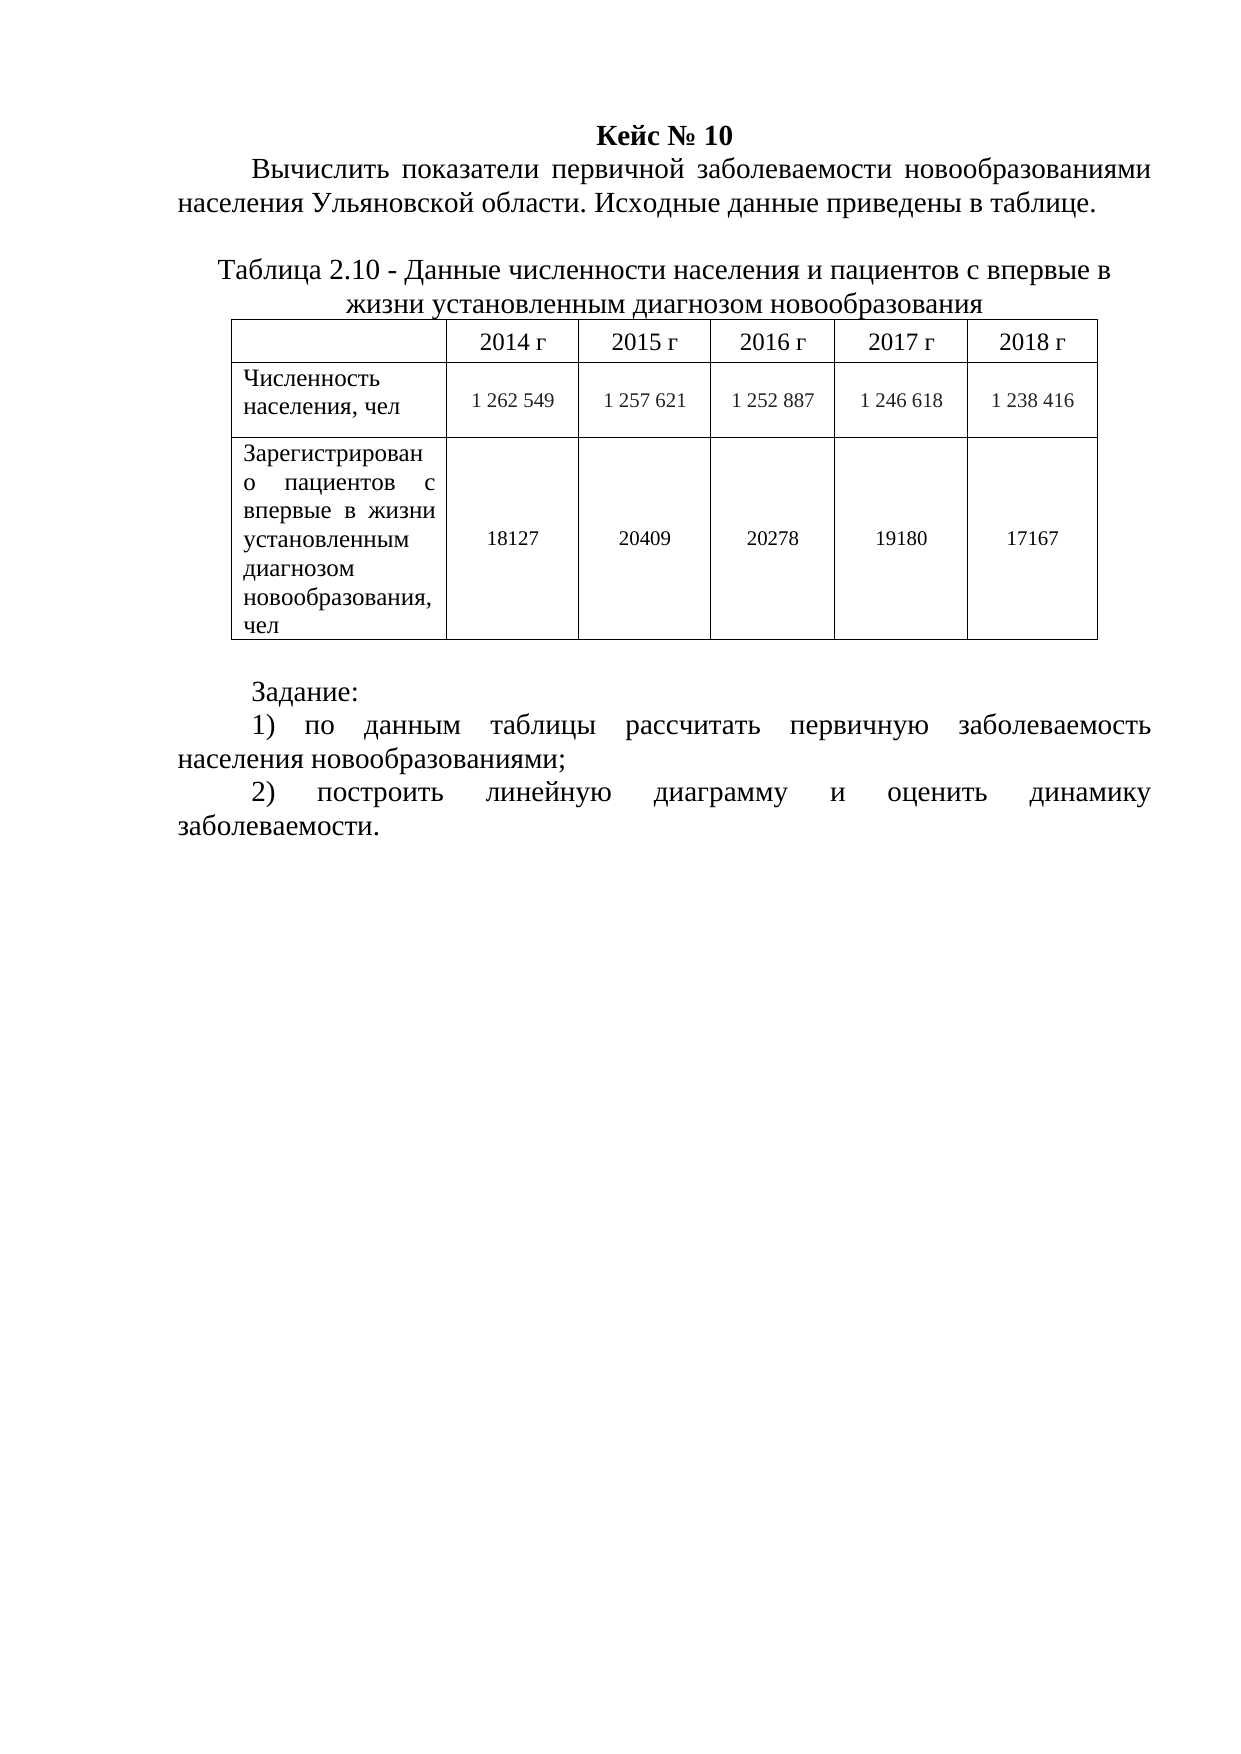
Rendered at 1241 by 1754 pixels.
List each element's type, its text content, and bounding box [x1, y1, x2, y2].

table_header 2015 г [579, 320, 710, 362]
table_header 2014 г [447, 320, 578, 362]
table_cell 17167 [968, 438, 1097, 639]
table_cell 19180 [835, 438, 967, 639]
text Задание: [177, 674, 1152, 707]
table_header [232, 320, 446, 362]
table_header 2016 г [711, 320, 834, 362]
table_cell 18127 [447, 438, 578, 639]
table_cell 1 257 621 [579, 363, 710, 437]
table_header 2018 г [968, 320, 1097, 362]
text 2) построить линейную диаграмму и оценить динамику заболеваемости. [177, 774, 1152, 841]
table_cell 1 238 416 [968, 363, 1097, 437]
table_cell Зарегистрировано пациентов с впервые в жизни установленным диагнозом новообразования, чел [232, 438, 446, 639]
table_cell Численность населения, чел [232, 363, 446, 437]
text 1) по данным таблицы рассчитать первичную заболеваемость населения новообразованиями; [177, 707, 1152, 774]
table_cell 1 252 887 [711, 363, 834, 437]
table_header 2017 г [835, 320, 967, 362]
table_cell 20409 [579, 438, 710, 639]
table_cell 1 262 549 [447, 363, 578, 437]
table_cell 1 246 618 [835, 363, 967, 437]
text Вычислить показатели первичной заболеваемости новообразованиями населения Ульяновской области. Исходные данные приведены в таблице. [177, 152, 1152, 219]
text Таблица 2.10 - Данные численности населения и пациентов с впервые в жизни установленным диагнозом новообразования [177, 252, 1152, 319]
table_cell 20278 [711, 438, 834, 639]
text Кейс № 10 [177, 118, 1152, 152]
